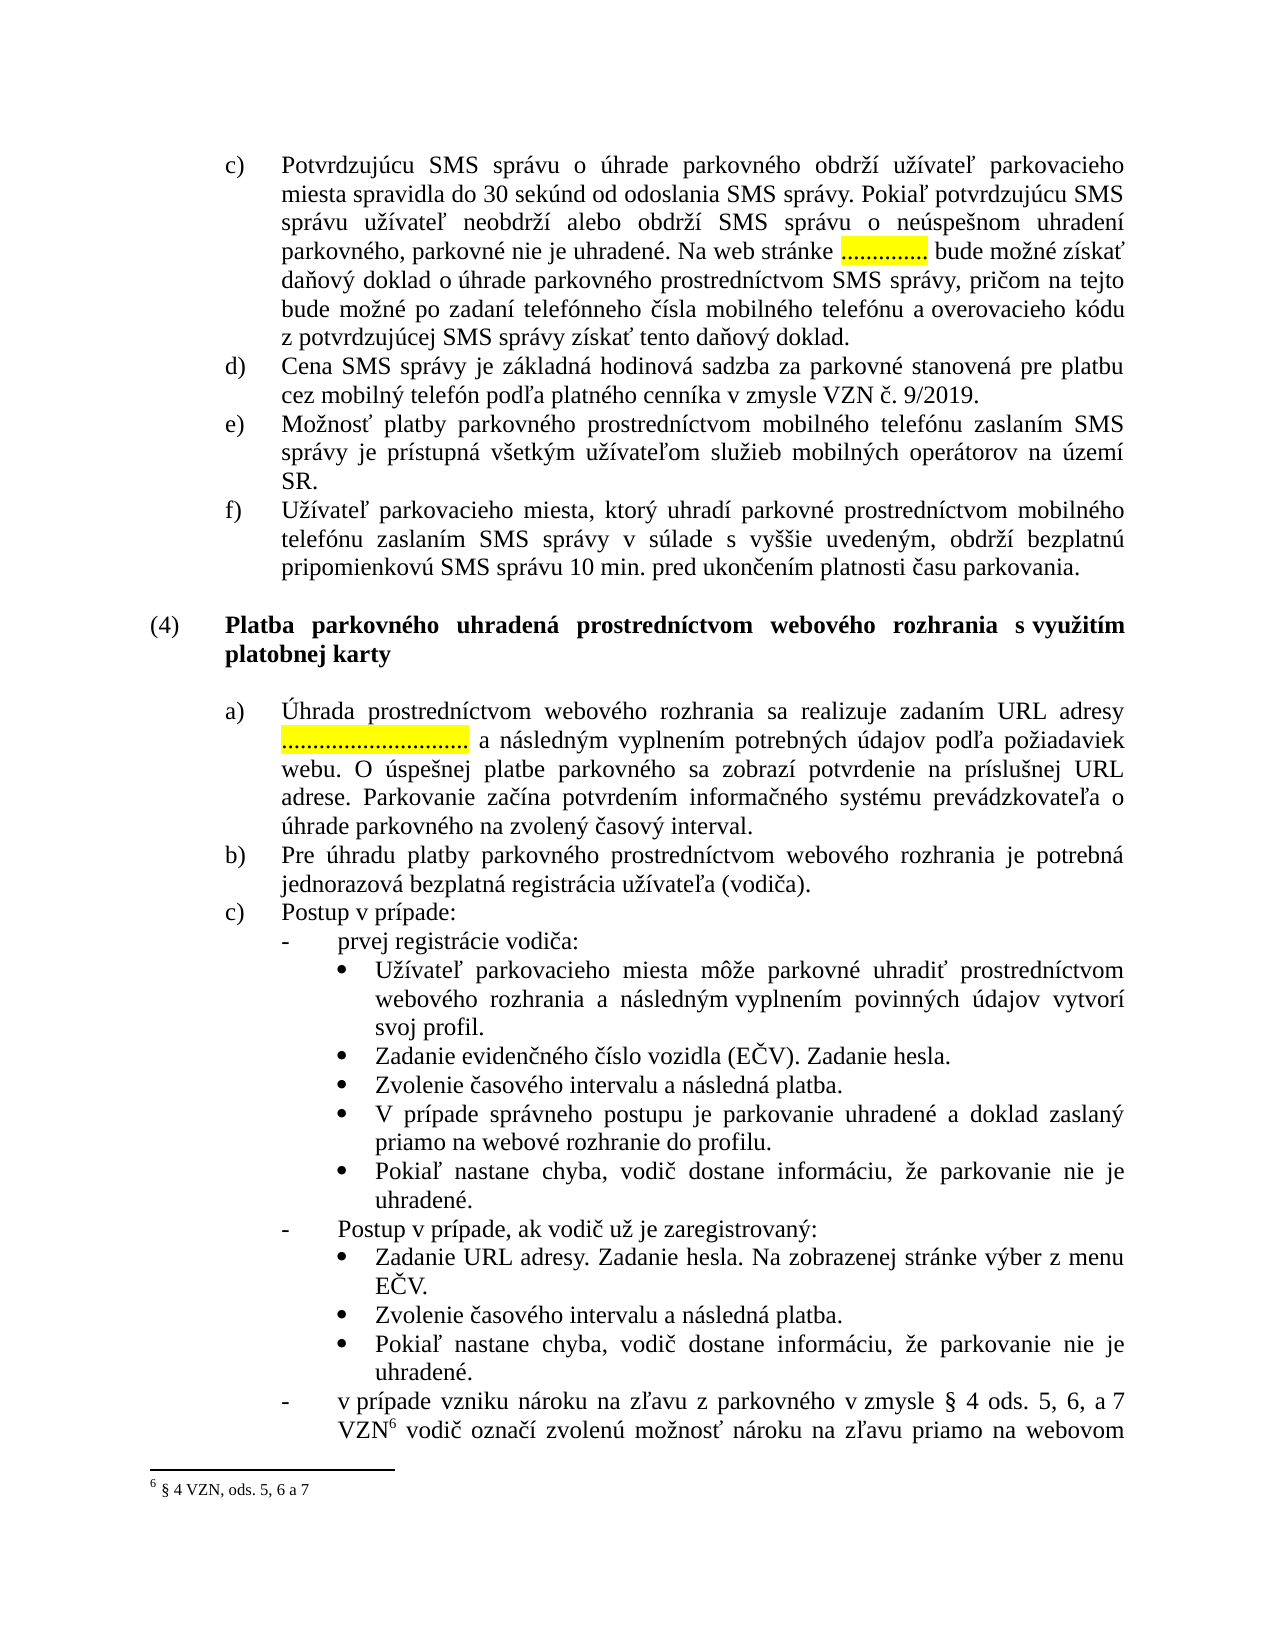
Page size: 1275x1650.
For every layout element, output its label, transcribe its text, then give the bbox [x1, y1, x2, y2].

text - prvej registrácie vodiča: [281, 926, 1125, 955]
text - Postup v prípade, ak vodič už je zaregistrovaný: [281, 1214, 1125, 1242]
list Zvolenie časového intervalu a následná platba. [337, 1070, 1125, 1099]
list Pokiaľ nastane chyba, vodič dostane informáciu, že parkovanie nie je uhradené. [337, 1329, 1125, 1386]
list Pre úhradu platby parkovného prostredníctvom webového rozhrania je potrebná jednorazová bezplatná registrácia užívateľa (vodiča). [225, 840, 1125, 897]
list V prípade správneho postupu je parkovanie uhradené a doklad zaslaný priamo na webové rozhranie do profilu. [337, 1099, 1125, 1156]
text f) Užívateľ parkovacieho miesta, ktorý uhradí parkovné prostredníctvom mobilného telefónu zaslaním SMS správy v súlade s vyššie uvedeným, obdrží bezplatnú pripomienkovú SMS správu 10 min. pred ukončením platnosti času parkovania. [225, 495, 1125, 581]
list Zadanie evidenčného číslo vozidla (EČV). Zadanie hesla. [337, 1041, 1125, 1070]
text e) Možnosť platby parkovného prostredníctvom mobilného telefónu zaslaním SMS správy je prístupná všetkým užívateľom služieb mobilných operátorov na území SR. [225, 409, 1125, 495]
list Zvolenie časového intervalu a následná platba. [337, 1300, 1125, 1329]
text c) Potvrdzujúcu SMS správu o úhrade parkovného obdrží užívateľ parkovacieho miesta spravidla do 30 sekúnd od odoslania SMS správy. Pokiaľ potvrdzujúcu SMS správu užívateľ neobdrží alebo obdrží SMS správu o neúspešnom uhradení parkovného, parkovné nie je uhradené. Na web stránke .............. bude možné získať daňový doklad o úhrade parkovného prostredníctvom SMS správy, pričom na tejto bude možné po zadaní telefónneho čísla mobilného telefónu a overovacieho kódu z potvrdzujúcej SMS správy získať tento daňový doklad. [225, 150, 1125, 351]
list Užívateľ parkovacieho miesta môže parkovné uhradiť prostredníctvom webového rozhrania a následným vyplnením povinných údajov vytvorí svoj profil. [337, 955, 1125, 1041]
list Pokiaľ nastane chyba, vodič dostane informáciu, že parkovanie nie je uhradené. [337, 1156, 1125, 1214]
list Zadanie URL adresy. Zadanie hesla. Na zobrazenej stránke výber z menu EČV. [337, 1242, 1125, 1300]
text d) Cena SMS správy je základná hodinová sadzba za parkovné stanovená pre platbu cez mobilný telefón podľa platného cenníka v zmysle VZN č. 9/2019. [225, 351, 1125, 409]
list Úhrada prostredníctvom webového rozhrania sa realizuje zadaním URL adresy .............................. a následným vyplnením potrebných údajov podľa požiadaviek webu. O úspešnej platbe parkovného sa zobrazí potvrdenie na príslušnej URL adrese. Parkovanie začína potvrdením informačného systému prevádzkovateľa o úhrade parkovného na zvolený časový interval. [225, 696, 1125, 840]
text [281, 1386, 1125, 1444]
text (4) Platba parkovného uhradená prostredníctvom webového rozhrania s využitím platobnej karty [150, 610, 1125, 667]
text c) Postup v prípade: [225, 897, 1125, 926]
